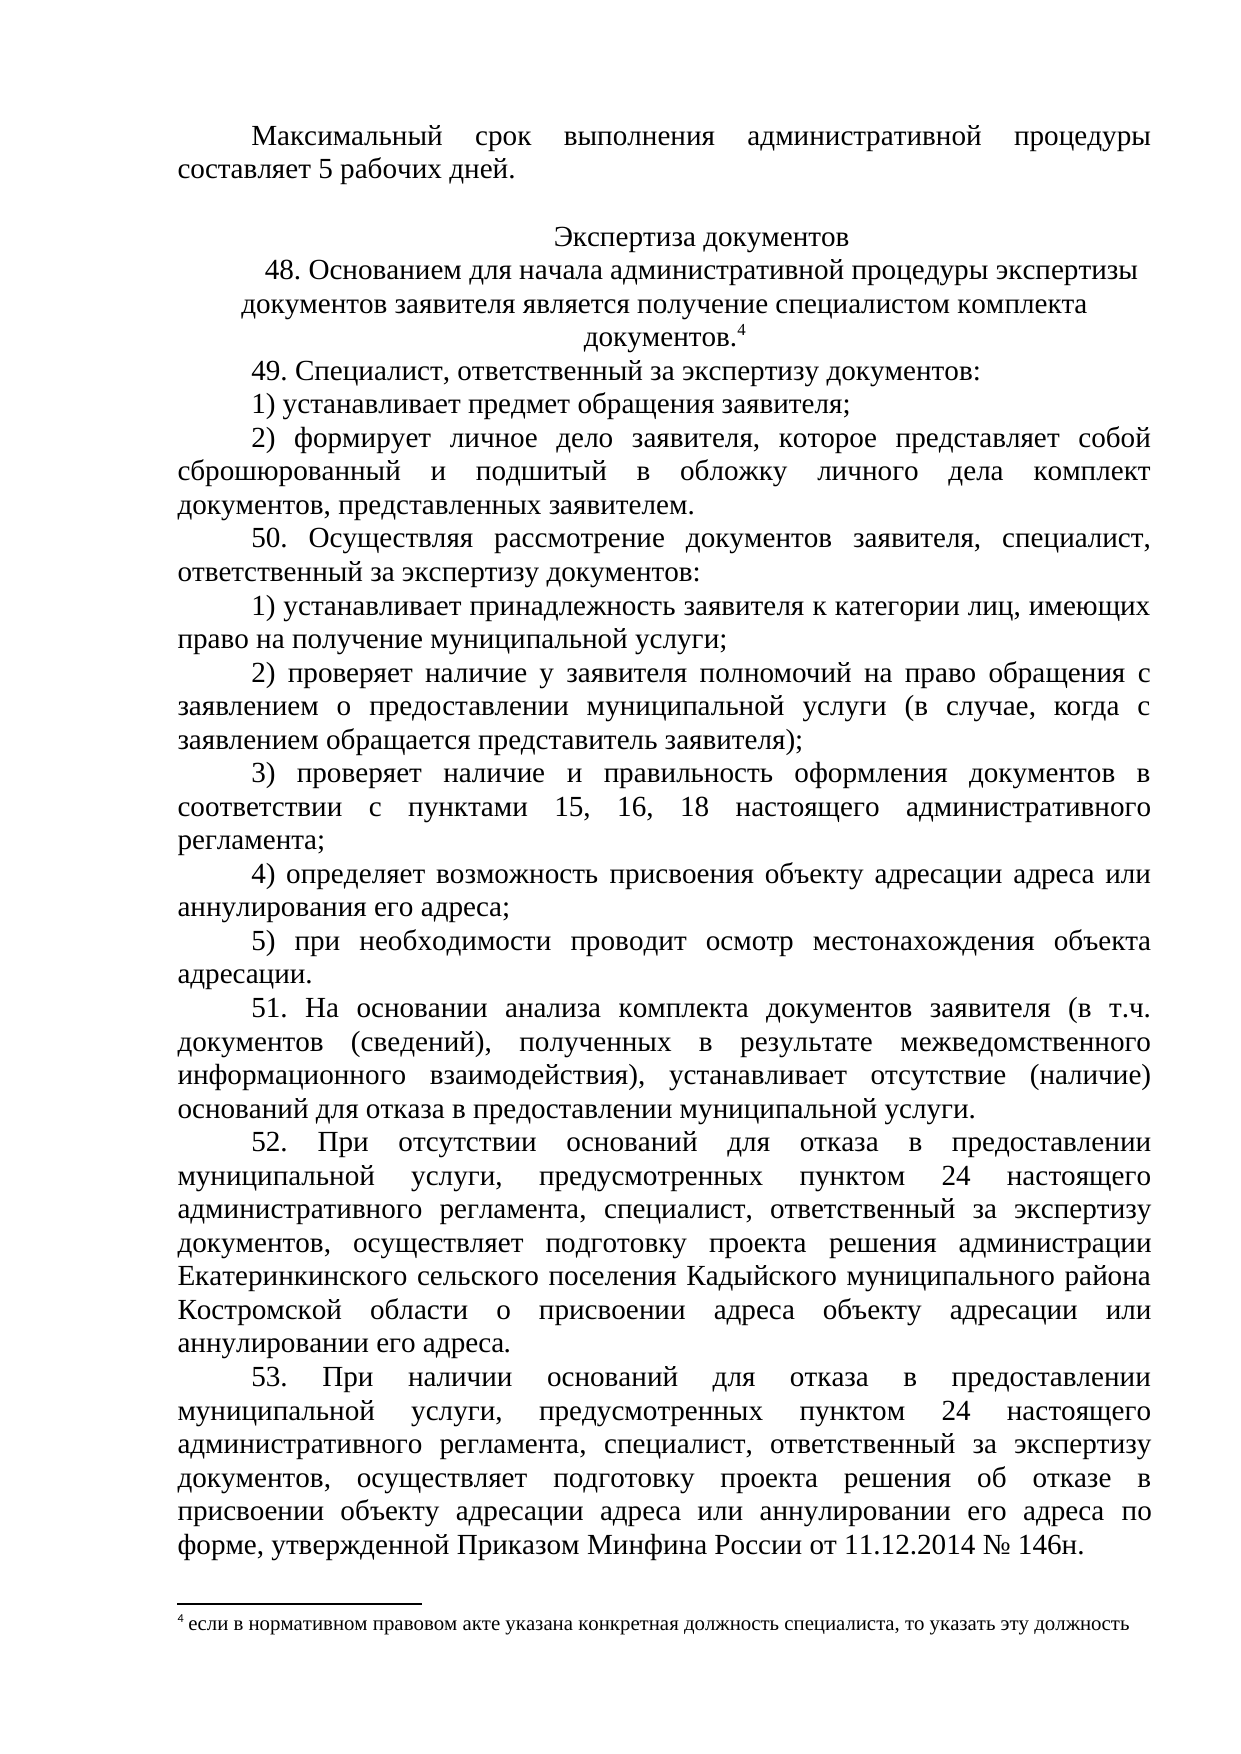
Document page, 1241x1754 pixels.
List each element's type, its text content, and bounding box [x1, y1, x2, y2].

text 51. На основании анализа комплекта документов заявителя (в т.ч. документов (сведений), полученных в результате межведомственного информационного взаимодействия), устанавливает отсутствие (наличие) оснований для отказа в предоставлении муниципальной услуги. [177, 990, 1152, 1124]
text 2) проверяет наличие у заявителя полномочий на право обращения с заявлением о предоставлении муниципальной услуги (в случае, когда с заявлением обращается представитель заявителя); [177, 655, 1152, 755]
text Максимальный срок выполнения административной процедуры составляет 5 рабочих дней. [177, 118, 1152, 185]
text 50. Осуществляя рассмотрение документов заявителя, специалист, ответственный за экспертизу документов: [177, 521, 1152, 588]
text 52. При отсутствии оснований для отказа в предоставлении муниципальной услуги, предусмотренных пунктом 24 настоящего административного регламента, специалист, ответственный за экспертизу документов, осуществляет подготовку проекта решения администрации Екатеринкинского сельского поселения Кадыйского муниципального района Костромской области о присвоении адреса объекту адресации или аннулировании его адреса. [177, 1124, 1152, 1359]
text 53. При наличии оснований для отказа в предоставлении муниципальной услуги, предусмотренных пунктом 24 настоящего административного регламента, специалист, ответственный за экспертизу документов, осуществляет подготовку проекта решения об отказе в присвоении объекту адресации адреса или аннулировании его адреса по форме, утвержденной Приказом Минфина России от 11.12.2014 № 146н. [177, 1359, 1152, 1560]
text 49. Специалист, ответственный за экспертизу документов: [177, 353, 1152, 386]
text 3) проверяет наличие и правильность оформления документов в соответствии с пунктами 15, 16, 18 настоящего административного регламента; [177, 755, 1152, 856]
text 5) при необходимости проводит осмотр местонахождения объекта адресации. [177, 923, 1152, 990]
text Экспертиза документов [177, 219, 1152, 252]
text 4) определяет возможность присвоения объекту адресации адреса или аннулирования его адреса; [177, 856, 1152, 923]
text 2) формирует личное дело заявителя, которое представляет собой сброшюрованный и подшитый в обложку личного дела комплект документов, представленных заявителем. [177, 420, 1152, 521]
text 1) устанавливает предмет обращения заявителя; [177, 386, 1152, 420]
text 48. Основанием для начала административной процедуры экспертизы документов заявителя является получение специалистом комплекта документов. [177, 252, 1152, 353]
text 1) устанавливает принадлежность заявителя к категории лиц, имеющих право на получение муниципальной услуги; [177, 588, 1152, 655]
